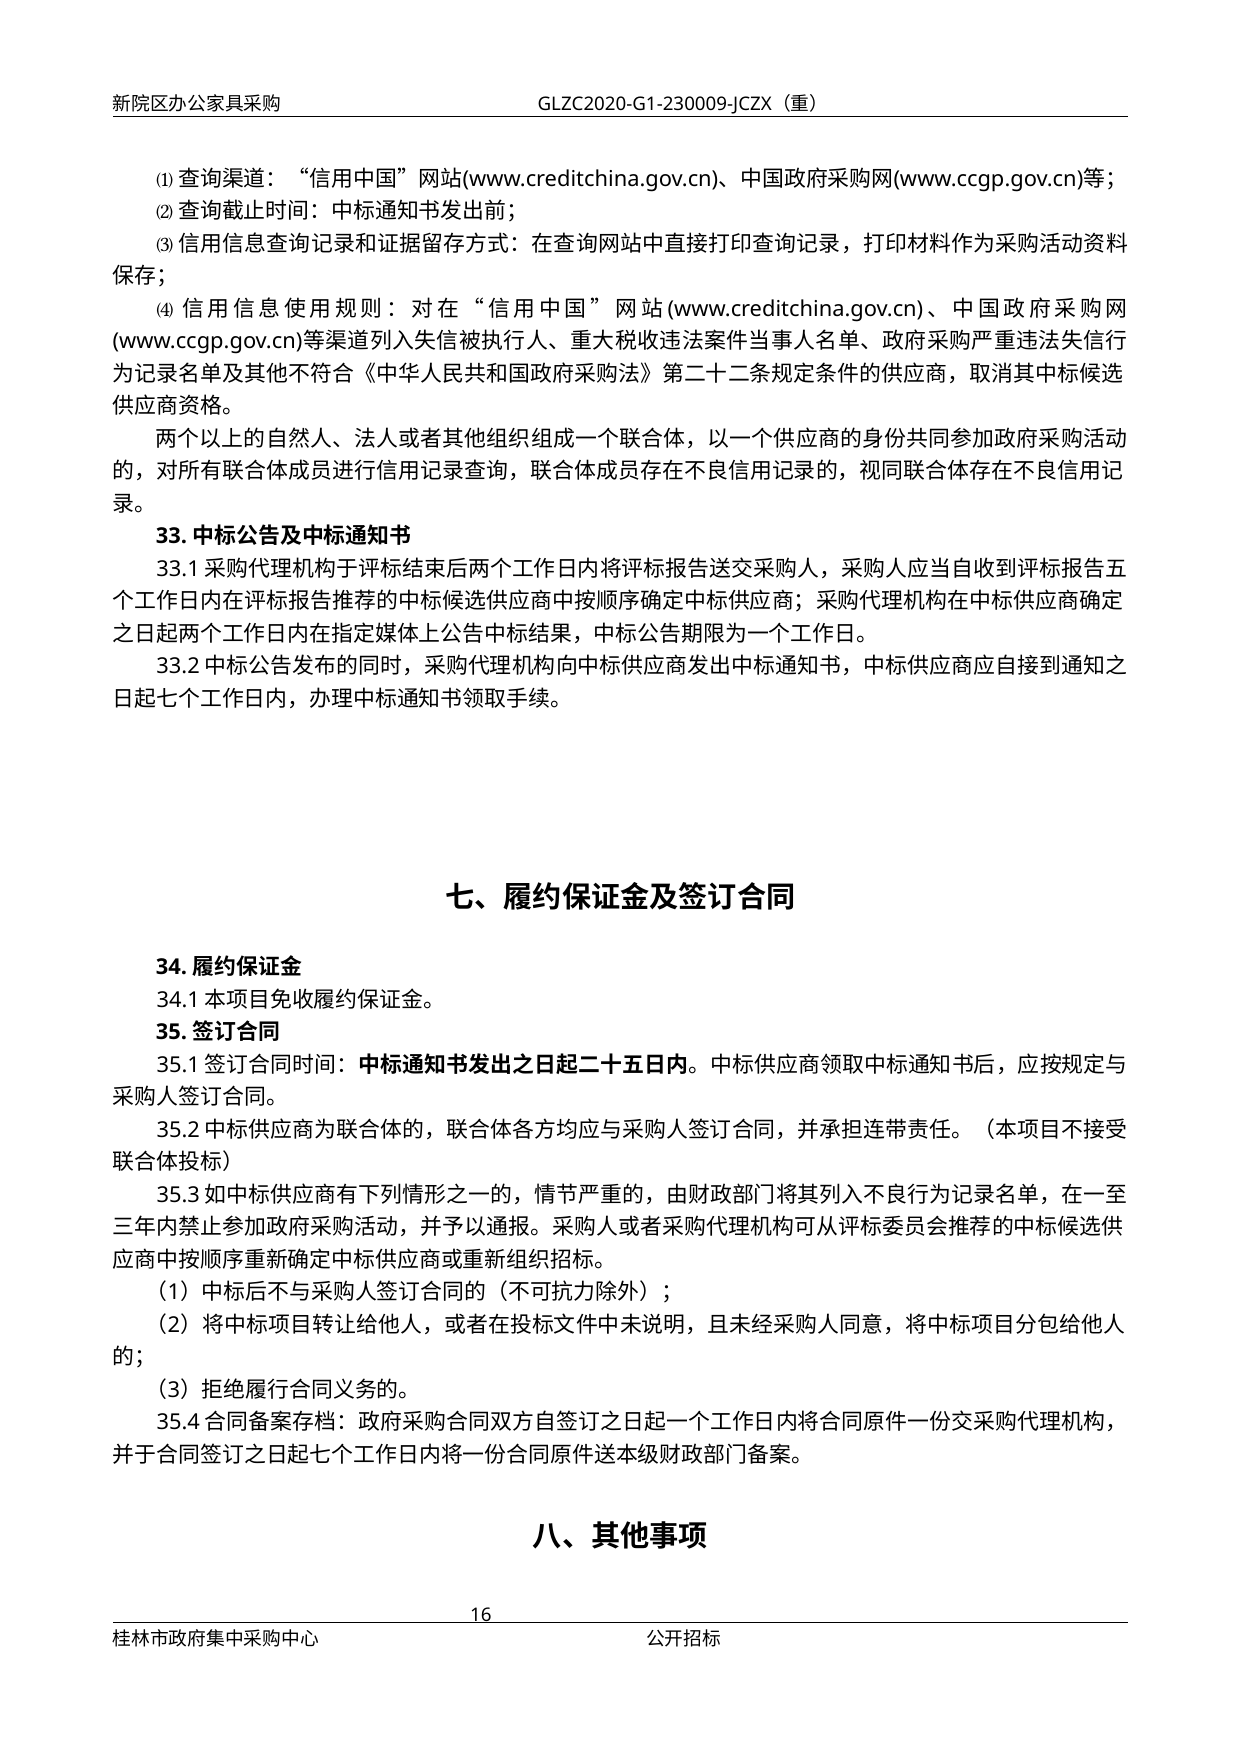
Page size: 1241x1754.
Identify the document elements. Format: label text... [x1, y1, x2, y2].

text 33.1采购代理机构于评标结束后两个工作日内将评标报告送交采购人，采购人应当自收到评标报告五个工作日内在评标报告推荐的中标候选供应商中按顺序确定中标供应商；采购代理机构在中标供应商确定之日起两个工作日内在指定媒体上公告中标结果，中标公告期限为一个工作日。 [112, 550, 1128, 648]
text （1）中标后不与采购人签订合同的（不可抗力除外）； [112, 1274, 1128, 1306]
text 35.3如中标供应商有下列情形之一的，情节严重的，由财政部门将其列入不良行为记录名单，在一至三年内禁止参加政府采购活动，并予以通报。采购人或者采购代理机构可从评标委员会推荐的中标候选供应商中按顺序重新确定中标供应商或重新组织招标。 [113, 1176, 1128, 1274]
text 七、履约保证金及签订合同 [112, 863, 1128, 928]
text 两个以上的自然人、法人或者其他组织组成一个联合体，以一个供应商的身份共同参加政府采购活动的，对所有联合体成员进行信用记录查询，联合体成员存在不良信用记录的，视同联合体存在不良信用记录。 [112, 420, 1128, 518]
text 35.1签订合同时间：中标通知书发出之日起二十五日内。中标供应商领取中标通知书后，应按规定与采购人签订合同。 [113, 1046, 1128, 1111]
text 35.4合同备案存档：政府采购合同双方自签订之日起一个工作日内将合同原件一份交采购代理机构，并于合同签订之日起七个工作日内将一份合同原件送本级财政部门备案。 [113, 1404, 1128, 1469]
text 34.1本项目免收履约保证金。 [113, 981, 1128, 1014]
text ⑷信用信息使用规则：对在“信用中国”网站(www.creditchina.gov.cn)、中国政府采购网(www.ccgp.gov.cn)等渠道列入失信被执行人、重大税收违法案件当事人名单、政府采购严重违法失信行为记录名单及其他不符合《中华人民共和国政府采购法》第二十二条规定条件的供应商，取消其中标候选供应商资格。 [112, 290, 1128, 420]
text 33.2中标公告发布的同时，采购代理机构向中标供应商发出中标通知书，中标供应商应自接到通知之日起七个工作日内，办理中标通知书领取手续。 [112, 648, 1128, 713]
text ⑴查询渠道：“信用中国”网站(www.creditchina.gov.cn)、中国政府采购网(www.ccgp.gov.cn)等； [112, 160, 1128, 193]
text （3）拒绝履行合同义务的。 [112, 1371, 1128, 1404]
text 33. 中标公告及中标通知书 [112, 518, 1128, 550]
text （2）将中标项目转让给他人，或者在投标文件中未说明，且未经采购人同意，将中标项目分包给他人的； [113, 1306, 1128, 1371]
text ⑵查询截止时间：中标通知书发出前； [112, 193, 1128, 225]
text ⑶信用信息查询记录和证据留存方式：在查询网站中直接打印查询记录，打印材料作为采购活动资料保存； [112, 225, 1128, 290]
text 八、其他事项 [112, 1501, 1128, 1566]
text 35.2中标供应商为联合体的，联合体各方均应与采购人签订合同，并承担连带责任。（本项目不接受联合体投标） [113, 1111, 1128, 1176]
text 34. 履约保证金 [112, 949, 1128, 981]
text 35. 签订合同 [112, 1014, 1128, 1046]
